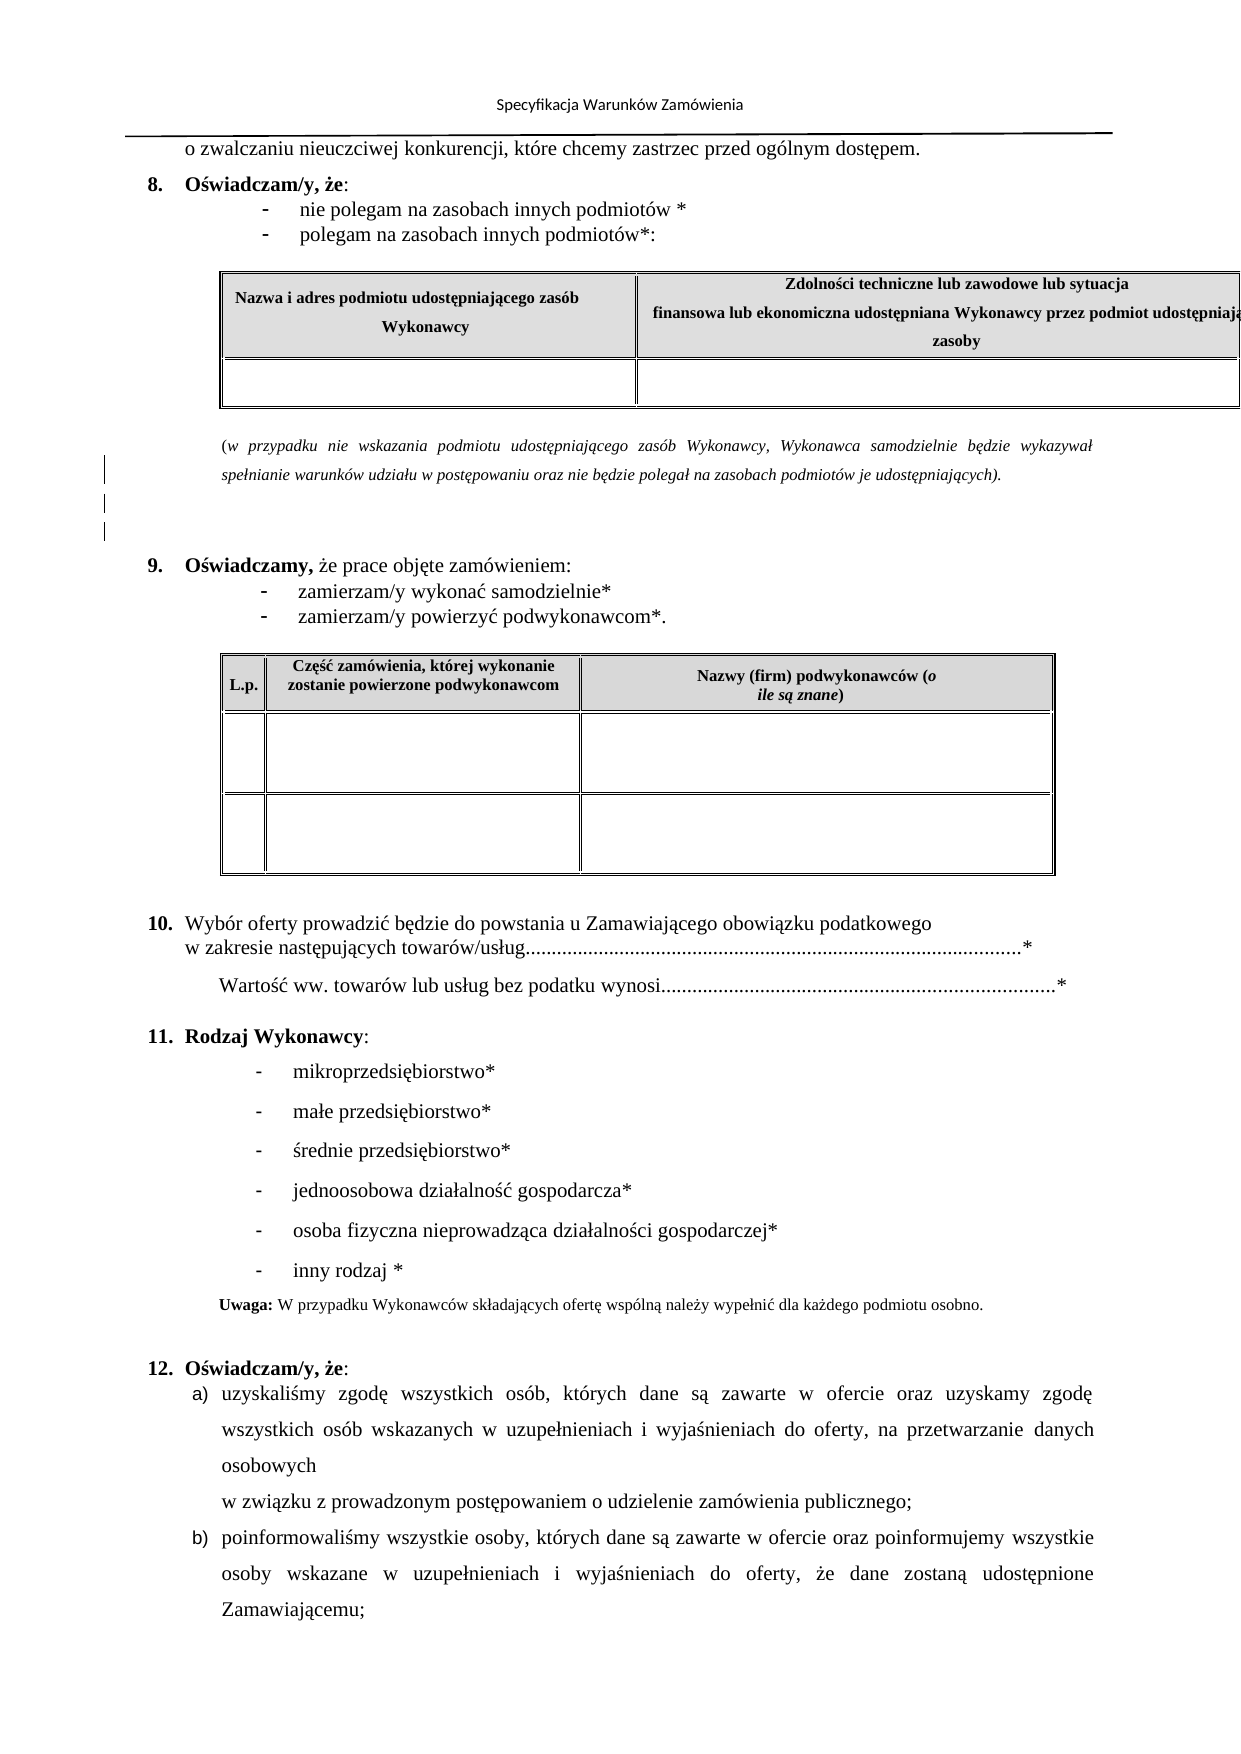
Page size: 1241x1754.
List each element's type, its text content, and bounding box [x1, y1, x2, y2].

table_cell [223, 792, 265, 873]
list nie polegam na zasobach innych podmiotów * [262, 196, 1142, 222]
table_header Nazwy (firm) podwykonawców (o ile są znane) [580, 656, 1052, 710]
table_header Nazwa i adres podmiotu udostępniającego zasób Wykonawcy [221, 272, 637, 357]
list jednoosobowa działalność gospodarcza* [255, 1175, 1142, 1204]
list uzyskaliśmy zgodę wszystkich osób, których dane są zawarte w ofercie oraz uzyskamy zgodę wszystkich osób wskazanych w uzupełnieniach i wyjaśnieniach do oferty, na przetwarzanie danych osobowych w związku z prowadzonym postępowaniem o udzielenie zamówienia publicznego; [192, 1381, 1094, 1513]
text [184, 135, 1094, 159]
list poinformowaliśmy wszystkie osoby, których dane są zawarte w ofercie oraz poinformujemy wszystkie osoby wskazane w uzupełnieniach i wyjaśnieniach do oferty, że dane zostaną udostępnione Zamawiającemu; [192, 1525, 1094, 1621]
list Wybór oferty prowadzić będzie do powstania u Zamawiającego obowiązku podatkowego [147, 911, 1142, 935]
table_header L.p. [223, 656, 265, 710]
table_cell [267, 714, 579, 792]
list polegam na zasobach innych podmiotów*: [262, 222, 1142, 246]
subtitle Rodzaj Wykonawcy: [147, 1024, 1142, 1048]
list osoba fizyczna nieprowadząca działalności gospodarczej* [255, 1215, 1142, 1243]
list zamierzam/y powierzyć podwykonawcom*. [260, 603, 1142, 628]
list Oświadczamy, że prace objęte zamówieniem: [147, 553, 1142, 577]
table_cell [637, 357, 1240, 406]
list inny rodzaj * [255, 1255, 1142, 1283]
table_cell [265, 795, 580, 873]
table_cell [580, 710, 1054, 792]
text Wartość ww. towarów lub usług bez podatku wynosi * [218, 973, 1142, 997]
text (w przypadku nie wskazania podmiotu udostępniającego zasób Wykonawcy, Wykonawca samodzielnie będzie wykazywał spełnianie warunków udziału w postępowaniu oraz nie będzie polegał na zasobach podmiotów je udostępniających). [221, 436, 1093, 484]
table_header Zdolności techniczne lub zawodowe lub sytuacja finansowa lub ekonomiczna udostępniana Wykonawcy przez podmiot udostępniający zasoby [637, 274, 1239, 357]
table_cell [580, 792, 1052, 873]
table_header Część zamówienia, której wykonanie zostanie powierzone podwykonawcom [265, 656, 580, 710]
text w zakresie następujących towarów/usług * [184, 935, 1142, 959]
subtitle Oświadczam/y, że: [147, 172, 1142, 196]
text Uwaga: W przypadku Wykonawców składających ofertę wspólną należy wypełnić dla każdego podmiotu osobno. [218, 1295, 1142, 1314]
list małe przedsiębiorstwo* [255, 1096, 1142, 1125]
list zamierzam/y wykonać samodzielnie* [260, 578, 1142, 603]
list średnie przedsiębiorstwo* [255, 1136, 1142, 1164]
list mikroprzedsiębiorstwo* [255, 1057, 1142, 1085]
table_cell [221, 710, 265, 792]
table_cell [221, 357, 637, 406]
subtitle Oświadczam/y, że: [147, 1356, 1142, 1380]
